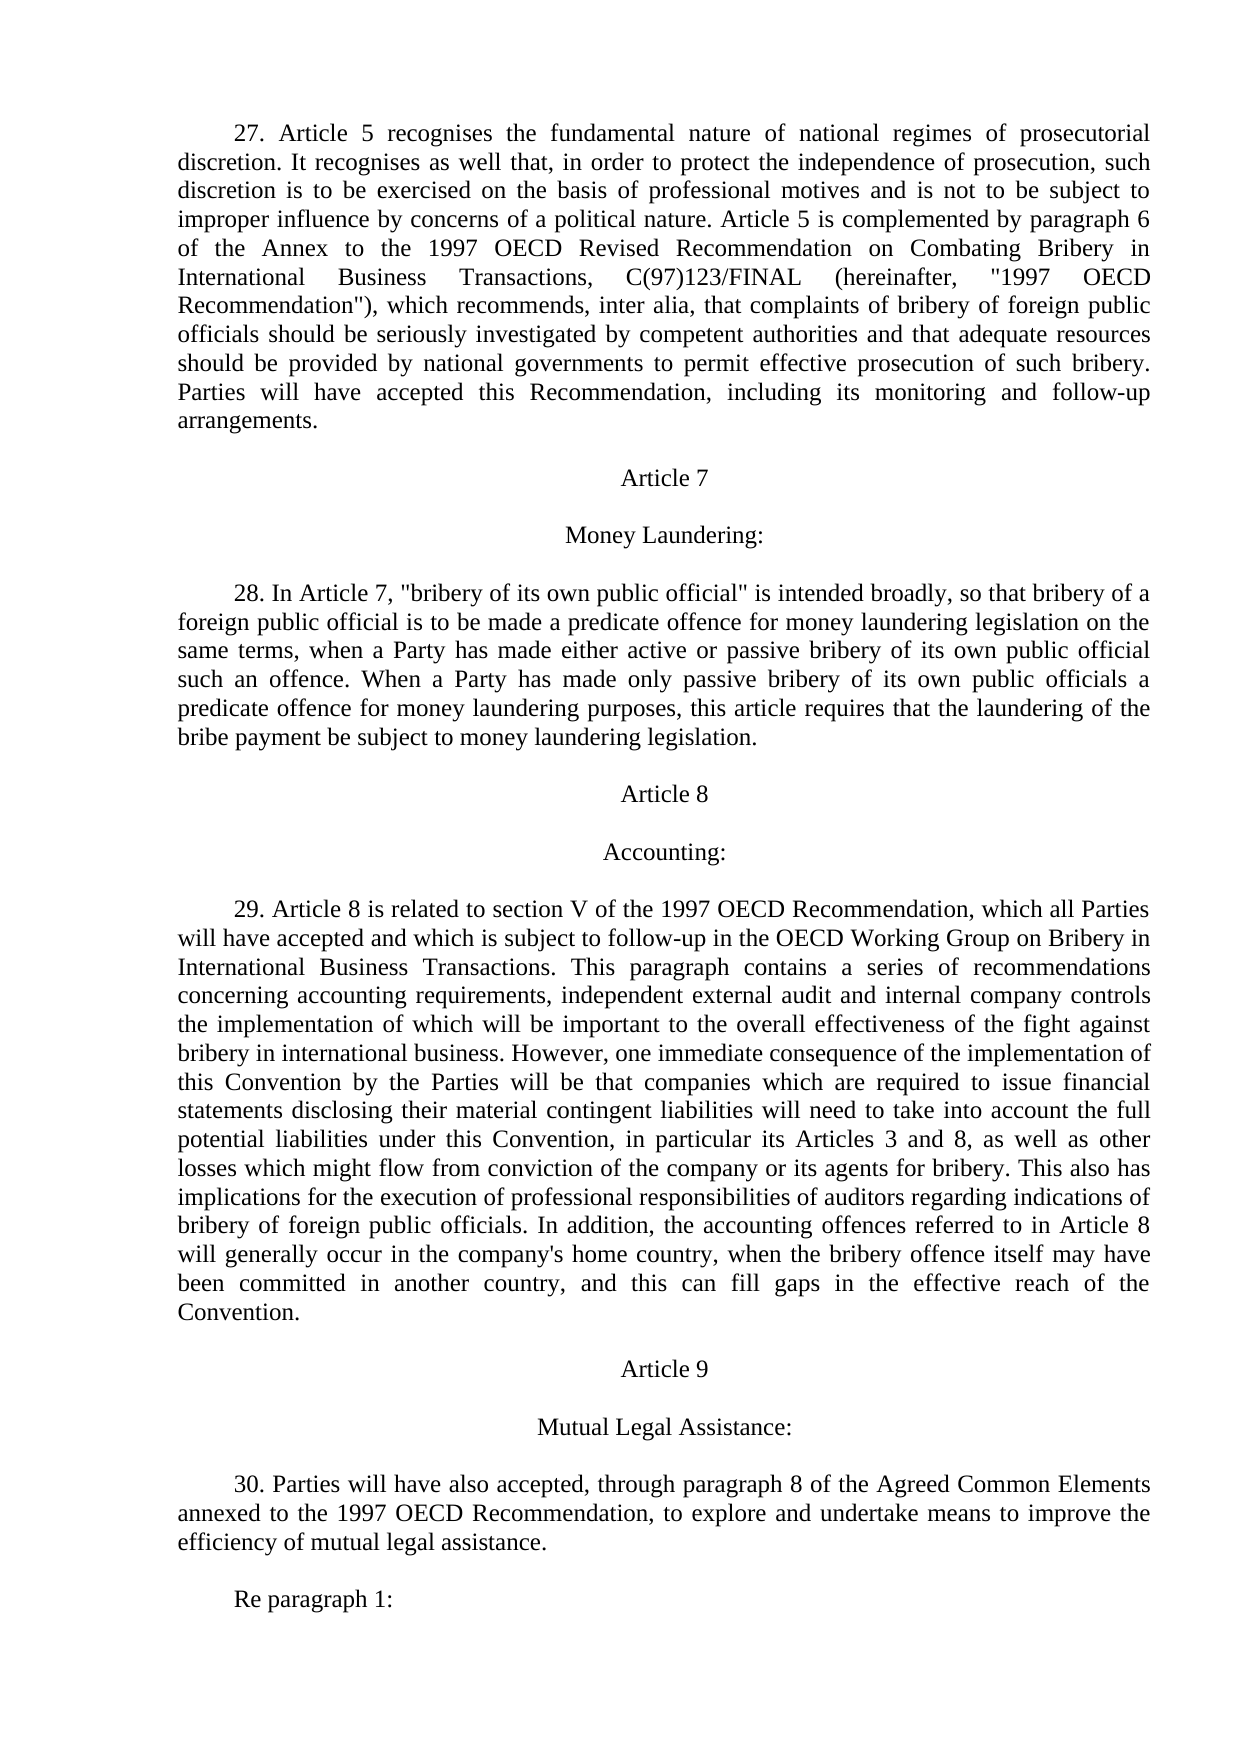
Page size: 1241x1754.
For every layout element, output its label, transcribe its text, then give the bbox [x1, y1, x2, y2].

text 27. Article 5 recognises the fundamental nature of national regimes of prosecutorial discretion. It recognises as well that, in order to protect the independence of prosecution, such discretion is to be exercised on the basis of professional motives and is not to be subject to improper influence by concerns of a political nature. Article 5 is complemented by paragraph 6 of the Annex to the 1997 OECD Revised Recommendation on Combating Bribery in International Business Transactions, C(97)123/FINAL (hereinafter, "1997 OECD Recommendation"), which recommends, inter alia, that complaints of bribery of foreign public officials should be seriously investigated by competent authorities and that adequate resources should be provided by national governments to permit effective prosecution of such bribery. Parties will have accepted this Recommendation, including its monitoring and follow-up arrangements. [177, 118, 1152, 434]
text 28. In Article 7, "bribery of its own public official" is intended broadly, so that bribery of a foreign public official is to be made a predicate offence for money laundering legislation on the same terms, when a Party has made either active or passive bribery of its own public official such an offence. When a Party has made only passive bribery of its own public officials a predicate offence for money laundering purposes, this article requires that the laundering of the bribe payment be subject to money laundering legislation. [177, 578, 1152, 751]
text Mutual Legal Assistance: [177, 1412, 1152, 1441]
text Article 7 [177, 463, 1152, 492]
text Money Laundering: [177, 521, 1152, 549]
text Article 8 [177, 779, 1152, 808]
text 29. Article 8 is related to section V of the 1997 OECD Recommendation, which all Parties will have accepted and which is subject to follow-up in the OECD Working Group on Bribery in International Business Transactions. This paragraph contains a series of recommendations concerning accounting requirements, independent external audit and internal company controls the implementation of which will be important to the overall effectiveness of the fight against bribery in international business. However, one immediate consequence of the implementation of this Convention by the Parties will be that companies which are required to issue financial statements disclosing their material contingent liabilities will need to take into account the full potential liabilities under this Convention, in particular its Articles 3 and 8, as well as other losses which might flow from conviction of the company or its agents for bribery. This also has implications for the execution of professional responsibilities of auditors regarding indications of bribery of foreign public officials. In addition, the accounting offences referred to in Article 8 will generally occur in the company's home country, when the bribery offence itself may have been committed in another country, and this can fill gaps in the effective reach of the Convention. [177, 894, 1152, 1326]
text Re paragraph 1: [177, 1584, 1152, 1613]
text Article 9 [177, 1354, 1152, 1383]
text Accounting: [177, 837, 1152, 866]
text 30. Parties will have also accepted, through paragraph 8 of the Agreed Common Elements annexed to the 1997 OECD Recommendation, to explore and undertake means to improve the efficiency of mutual legal assistance. [177, 1469, 1152, 1556]
